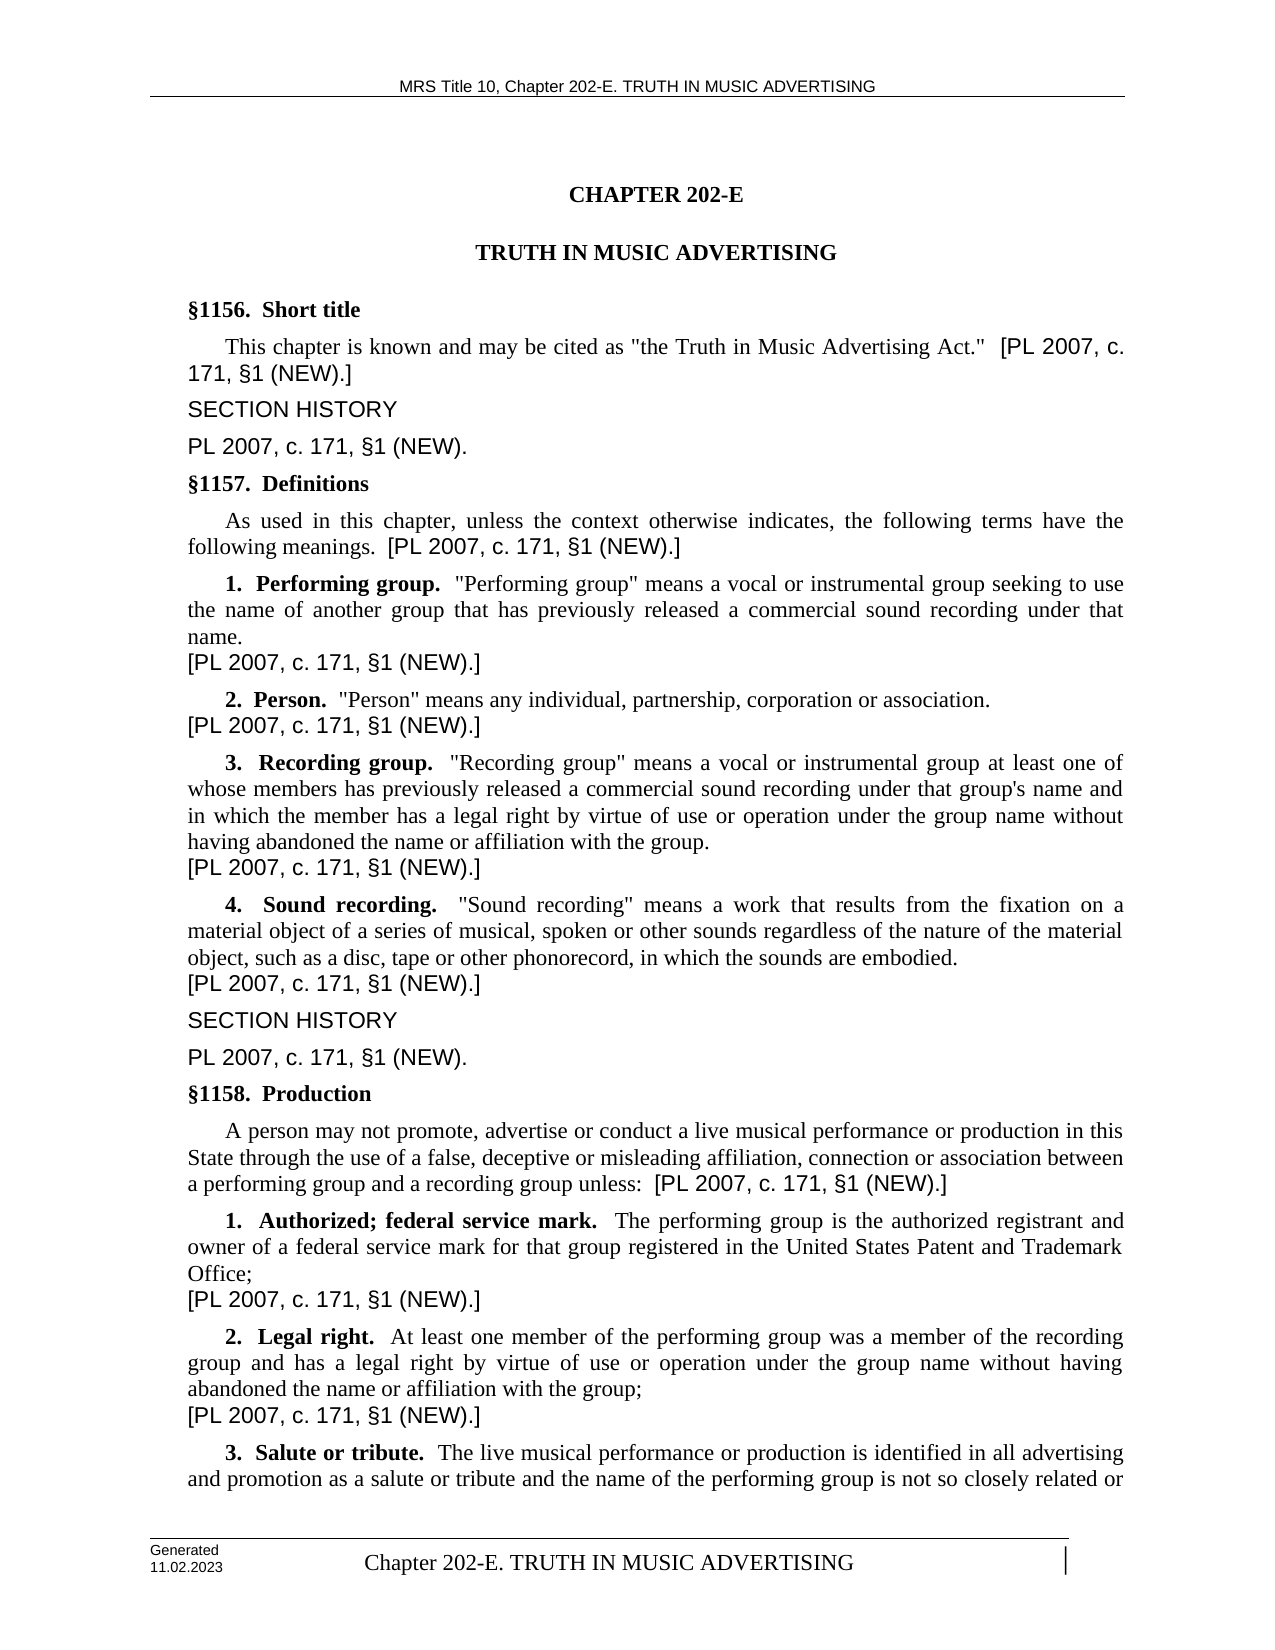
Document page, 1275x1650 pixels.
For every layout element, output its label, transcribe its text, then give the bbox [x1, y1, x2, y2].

text 1. Authorized; federal service mark. The performing group is the authorized registrant and owner of a federal service mark for that group registered in the United States Patent and Trademark Office; [187, 1207, 1125, 1286]
text As used in this chapter, unless the context otherwise indicates, the following terms have the following meanings. [PL 2007, c. 171, §1 (NEW).] [187, 507, 1125, 559]
text A person may not promote, advertise or conduct a live musical performance or production in this State through the use of a false, deceptive or misleading affiliation, connection or association between a performing group and a recording group unless: [PL 2007, c. 171, §1 (NEW).] [187, 1117, 1125, 1196]
text [PL 2007, c. 171, §1 (NEW).] [187, 1286, 1125, 1312]
text PL 2007, c. 171, §1 (NEW). [187, 1044, 1125, 1070]
text 3. Recording group. "Recording group" means a vocal or instrumental group at least one of whose members has previously released a commercial sound recording under that group's name and in which the member has a legal right by virtue of use or operation under the group name without having abandoned the name or affiliation with the group. [187, 749, 1125, 854]
text TRUTH IN MUSIC ADVERTISING [187, 239, 1125, 265]
text This chapter is known and may be cited as "the Truth in Music Advertising Act." [PL 2007, c. 171, §1 (NEW).] [187, 333, 1125, 386]
text PL 2007, c. 171, §1 (NEW). [187, 433, 1125, 459]
text 1. Performing group. "Performing group" means a vocal or instrumental group seeking to use the name of another group that has previously released a commercial sound recording under that name. [187, 570, 1125, 649]
text §1158. Production [187, 1081, 1125, 1107]
text [PL 2007, c. 171, §1 (NEW).] [187, 712, 1125, 738]
text §1156. Short title [187, 296, 1125, 323]
text [PL 2007, c. 171, §1 (NEW).] [187, 970, 1125, 997]
text CHAPTER 202-E [187, 181, 1125, 208]
text 2. Person. "Person" means any individual, partnership, corporation or association. [187, 686, 1125, 712]
text [PL 2007, c. 171, §1 (NEW).] [187, 1402, 1125, 1428]
text [PL 2007, c. 171, §1 (NEW).] [187, 649, 1125, 675]
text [187, 1438, 1125, 1491]
text 2. Legal right. At least one member of the performing group was a member of the recording group and has a legal right by virtue of use or operation under the group name without having abandoned the name or affiliation with the group; [187, 1323, 1125, 1402]
text §1157. Definitions [187, 470, 1125, 496]
text 4. Sound recording. "Sound recording" means a work that results from the fixation on a material object of a series of musical, spoken or other sounds regardless of the nature of the material object, such as a disc, tape or other phonorecord, in which the sounds are embodied. [187, 891, 1125, 970]
text [PL 2007, c. 171, §1 (NEW).] [187, 854, 1125, 881]
text SECTION HISTORY [187, 396, 1125, 423]
text SECTION HISTORY [187, 1007, 1125, 1033]
